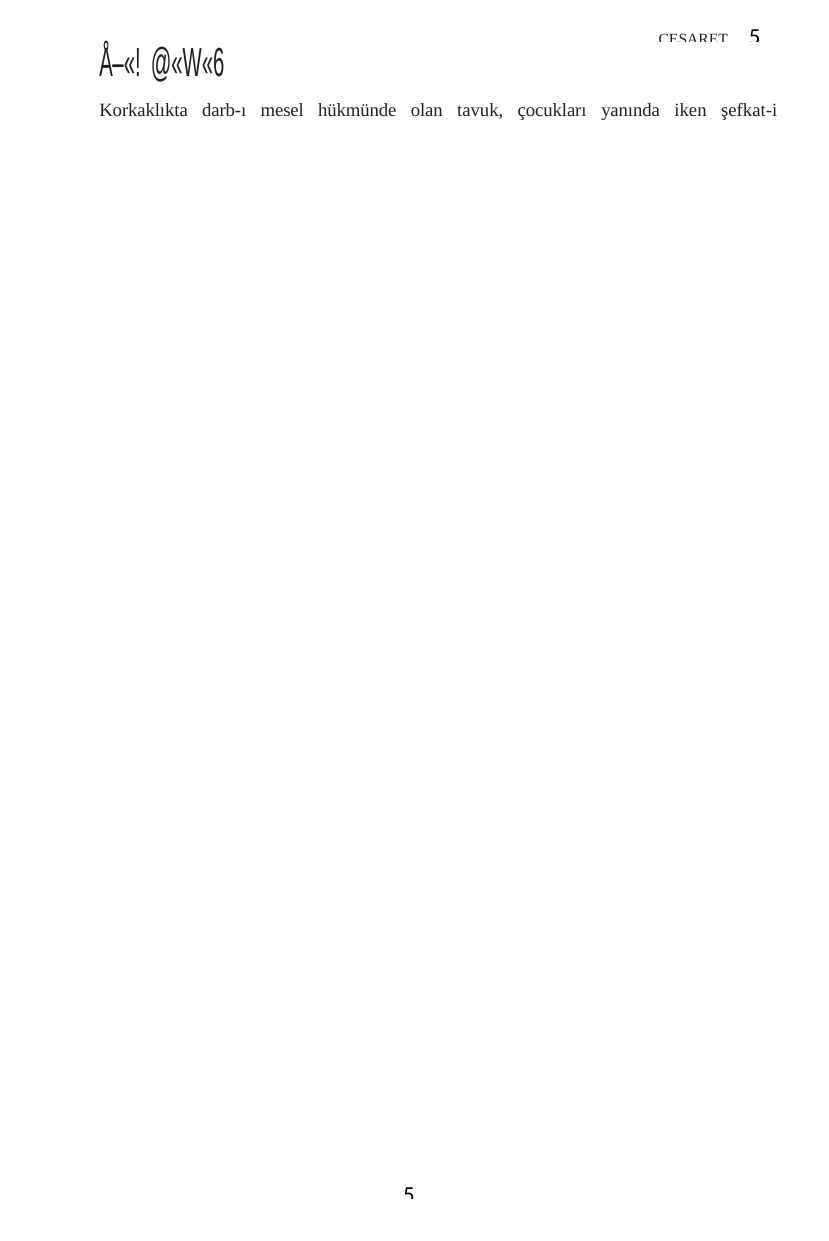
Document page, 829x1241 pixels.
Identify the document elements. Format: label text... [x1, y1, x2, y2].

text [99, 39, 793, 86]
text Korkaklıkta darb-ı mesel hükmünde olan tavuk, çocukları yanında iken şefkat-i [99, 99, 793, 121]
